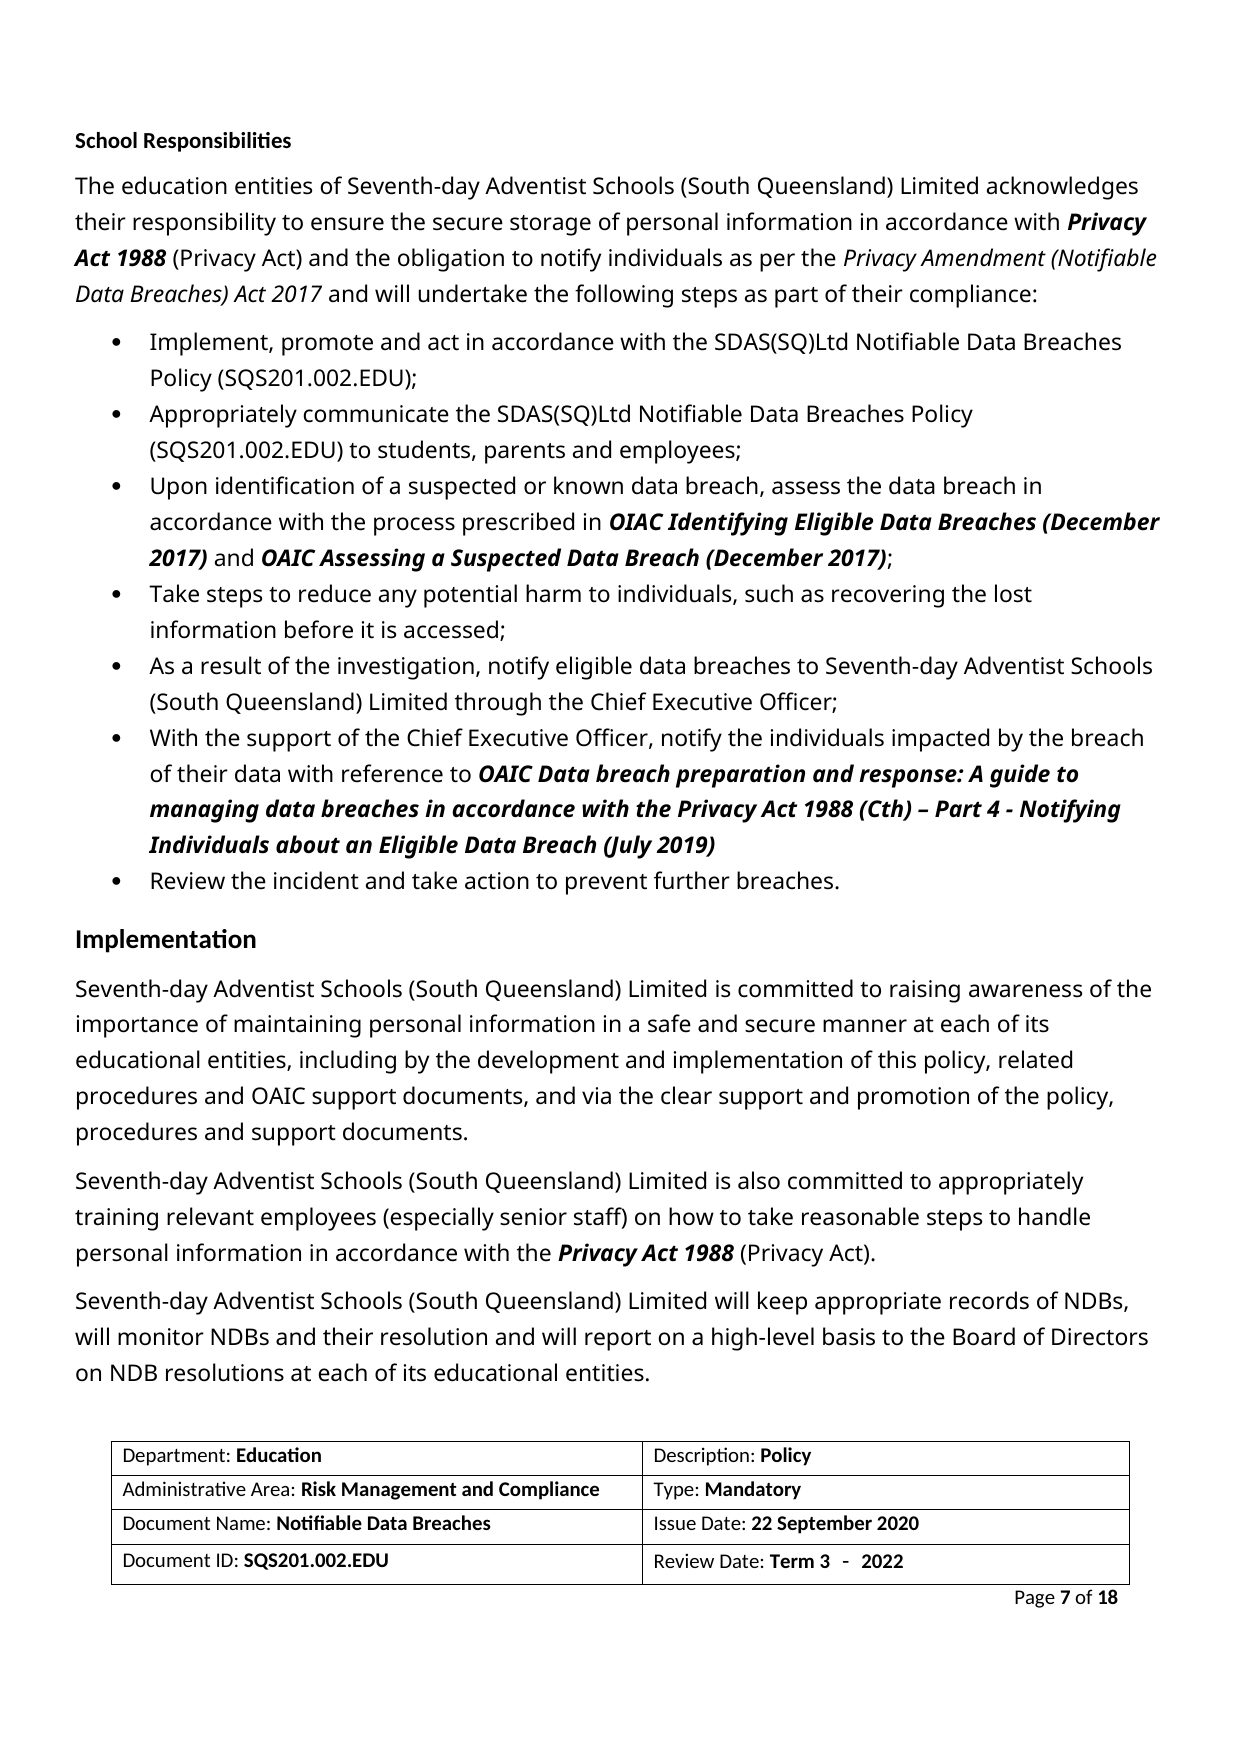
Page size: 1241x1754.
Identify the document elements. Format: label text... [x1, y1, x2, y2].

text Seventh-day Adventist Schools (South Queensland) Limited is committed to raising awareness of the importance of maintaining personal information in a safe and secure manner at each of its educational entities, including by the development and implementation of this policy, related procedures and OAIC support documents, and via the clear support and promotion of the policy, procedures and support documents. [75, 972, 1165, 1147]
text The education entities of Seventh-day Adventist Schools (South Queensland) Limited acknowledges their responsibility to ensure the secure storage of personal information in accordance with Privacy Act 1988 (Privacy Act) and the obligation to notify individuals as per the Privacy Amendment (Notifiable Data Breaches) Act 2017 and will undertake the following steps as part of their compliance: [75, 170, 1165, 309]
list Implement, promote and act in accordance with the SDAS(SQ)Ltd Notifiable Data Breaches Policy (SQS201.002.EDU); [112, 326, 1165, 393]
list Appropriately communicate the SDAS(SQ)Ltd Notifiable Data Breaches Policy (SQS201.002.EDU) to students, parents and employees; [112, 398, 1165, 465]
subtitle School Responsibilities [75, 126, 1111, 154]
list Review the incident and take action to prevent further breaches. [112, 865, 1165, 897]
subtitle Implementation [75, 922, 1165, 955]
text Seventh-day Adventist Schools (South Queensland) Limited will keep appropriate records of NDBs, will monitor NDBs and their resolution and will report on a high-level basis to the Board of Directors on NDB resolutions at each of its educational entities. [75, 1285, 1165, 1388]
list Take steps to reduce any potential harm to individuals, such as recovering the lost information before it is accessed; [112, 578, 1165, 645]
text Seventh-day Adventist Schools (South Queensland) Limited is also committed to appropriately training relevant employees (especially senior staff) on how to take reasonable steps to handle personal information in accordance with the Privacy Act 1988 (Privacy Act). [75, 1165, 1165, 1268]
list With the support of the Chief Executive Officer, notify the individuals impacted by the breach of their data with reference to OAIC Data breach preparation and response: A guide to managing data breaches in accordance with the Privacy Act 1988 (Cth) – Part 4 - Notifying Individuals about an Eligible Data Breach (July 2019) [112, 722, 1165, 861]
list Upon identification of a suspected or known data breach, assess the data breach in accordance with the process prescribed in OIAC Identifying Eligible Data Breaches (December 2017) and OAIC Assessing a Suspected Data Breach (December 2017); [112, 470, 1165, 573]
list As a result of the investigation, notify eligible data breaches to Seventh-day Adventist Schools (South Queensland) Limited through the Chief Executive Officer; [112, 650, 1165, 717]
